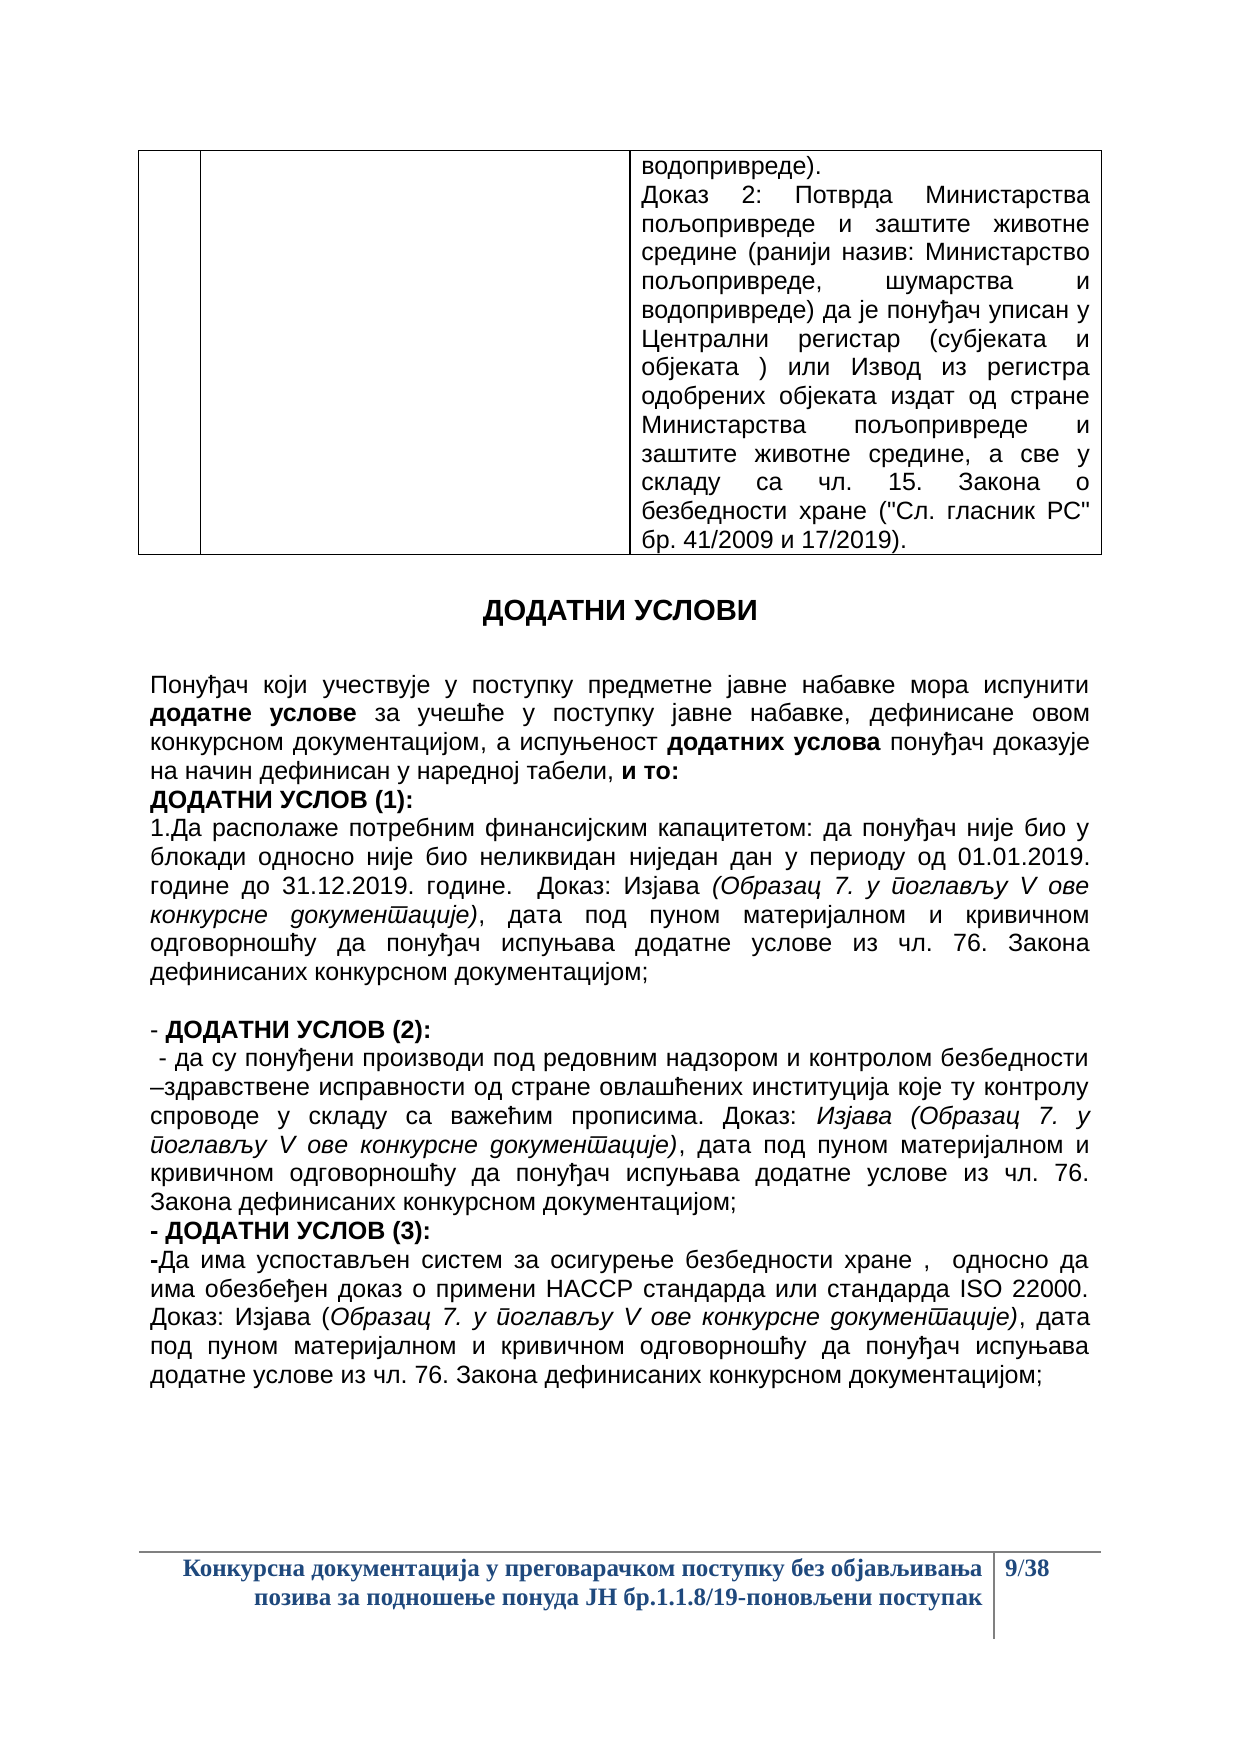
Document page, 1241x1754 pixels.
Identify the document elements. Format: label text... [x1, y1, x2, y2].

list Понуђач који учествује у поступку предметне јавне набавке мора испунити додатне услове за учешће у поступку јавне набавке, дефинисане овом конкурсном документацијом, а испуњеност додатних услова понуђач доказује на начин дефинисан у наредној табели, и то: [150, 670, 1090, 785]
table_cell 5. [139, 151, 200, 553]
list ДОДАТНИ УСЛОВИ [150, 593, 1090, 627]
text - ДОДАТНИ УСЛОВ (2): [150, 1015, 1090, 1043]
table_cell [631, 151, 1101, 553]
text - да су понуђени производи под редовним надзором и контролом безбедности –здравствене исправности од стране овлашћених институција које ту контролу спроводе у складу са важећим прописима. Доказ: Изјава (Образац 7. у поглављу V ове конкурсне документације), дата под пуном материјалном и кривичном одговорношћу да понуђач испуњава додатне услове из чл. 76. Закона дефинисаних конкурсном документацијом; [150, 1043, 1090, 1216]
text -Да има успостављен систем за осигурење безбедности хране , односно да има обезбеђен доказ о примени HACCP стандарда или стандарда ISО 22000. Доказ: Изјава (Образац 7. у поглављу V ове конкурсне документације), дата под пуном материјалном и кривичном одговорношћу да понуђач испуњава додатне услове из чл. 76. Закона дефинисаних конкурсном документацијом; [150, 1245, 1090, 1389]
list ДОДАТНИ УСЛОВ (1): [150, 785, 1090, 813]
text 1.Да располаже потребним финансијским капацитетом: да понуђач није био у блокади односно није био неликвидан ниједан дан у периоду од 01.01.2019. године до 31.12.2019. године. Доказ: Изјава (Образац 7. у поглављу V ове конкурсне документације), дата под пуном материјалном и кривичном одговорношћу да понуђач испуњава додатне услове из чл. 76. Закона дефинисаних конкурсном документацијом; [150, 813, 1090, 986]
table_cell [201, 151, 629, 553]
text - ДОДАТНИ УСЛОВ (3): [150, 1216, 1090, 1245]
